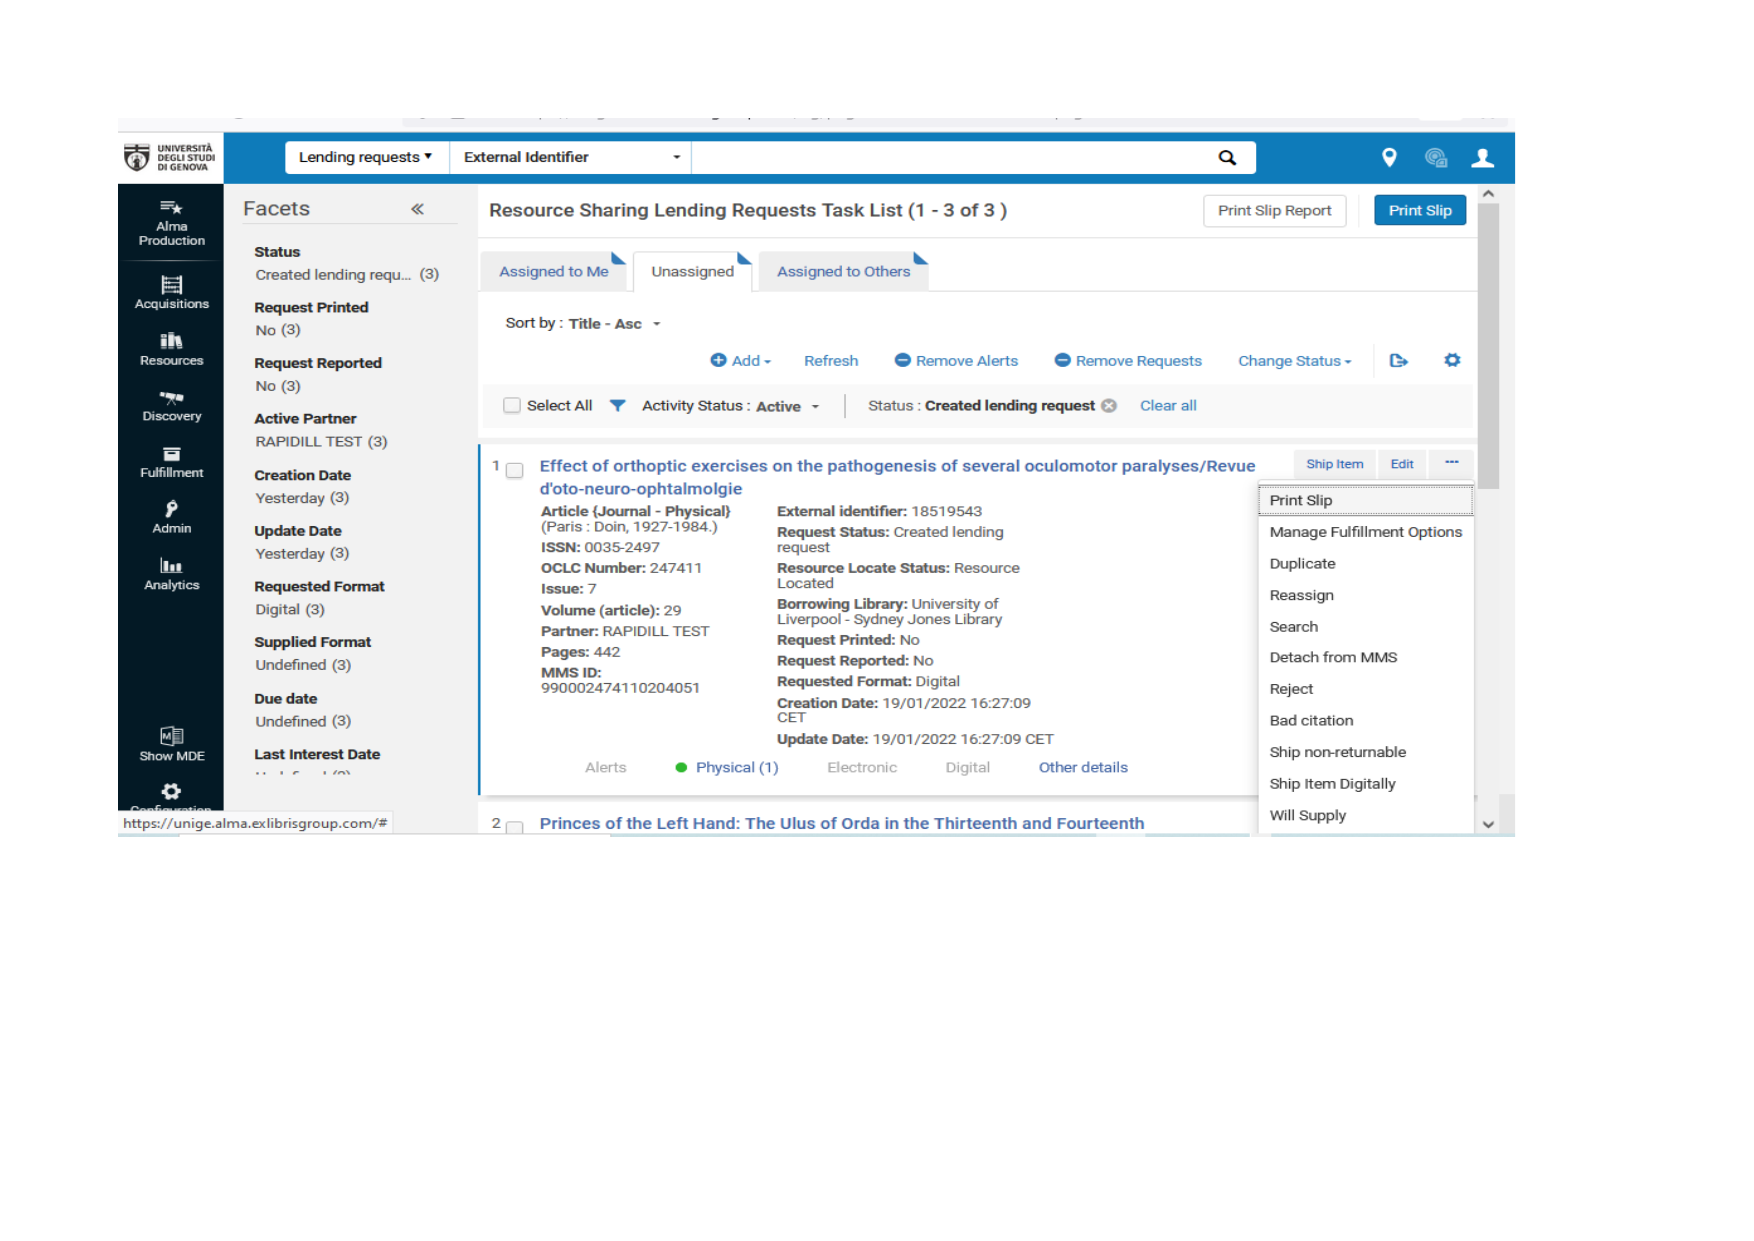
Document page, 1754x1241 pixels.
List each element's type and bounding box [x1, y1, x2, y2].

picture [118, 118, 1516, 837]
